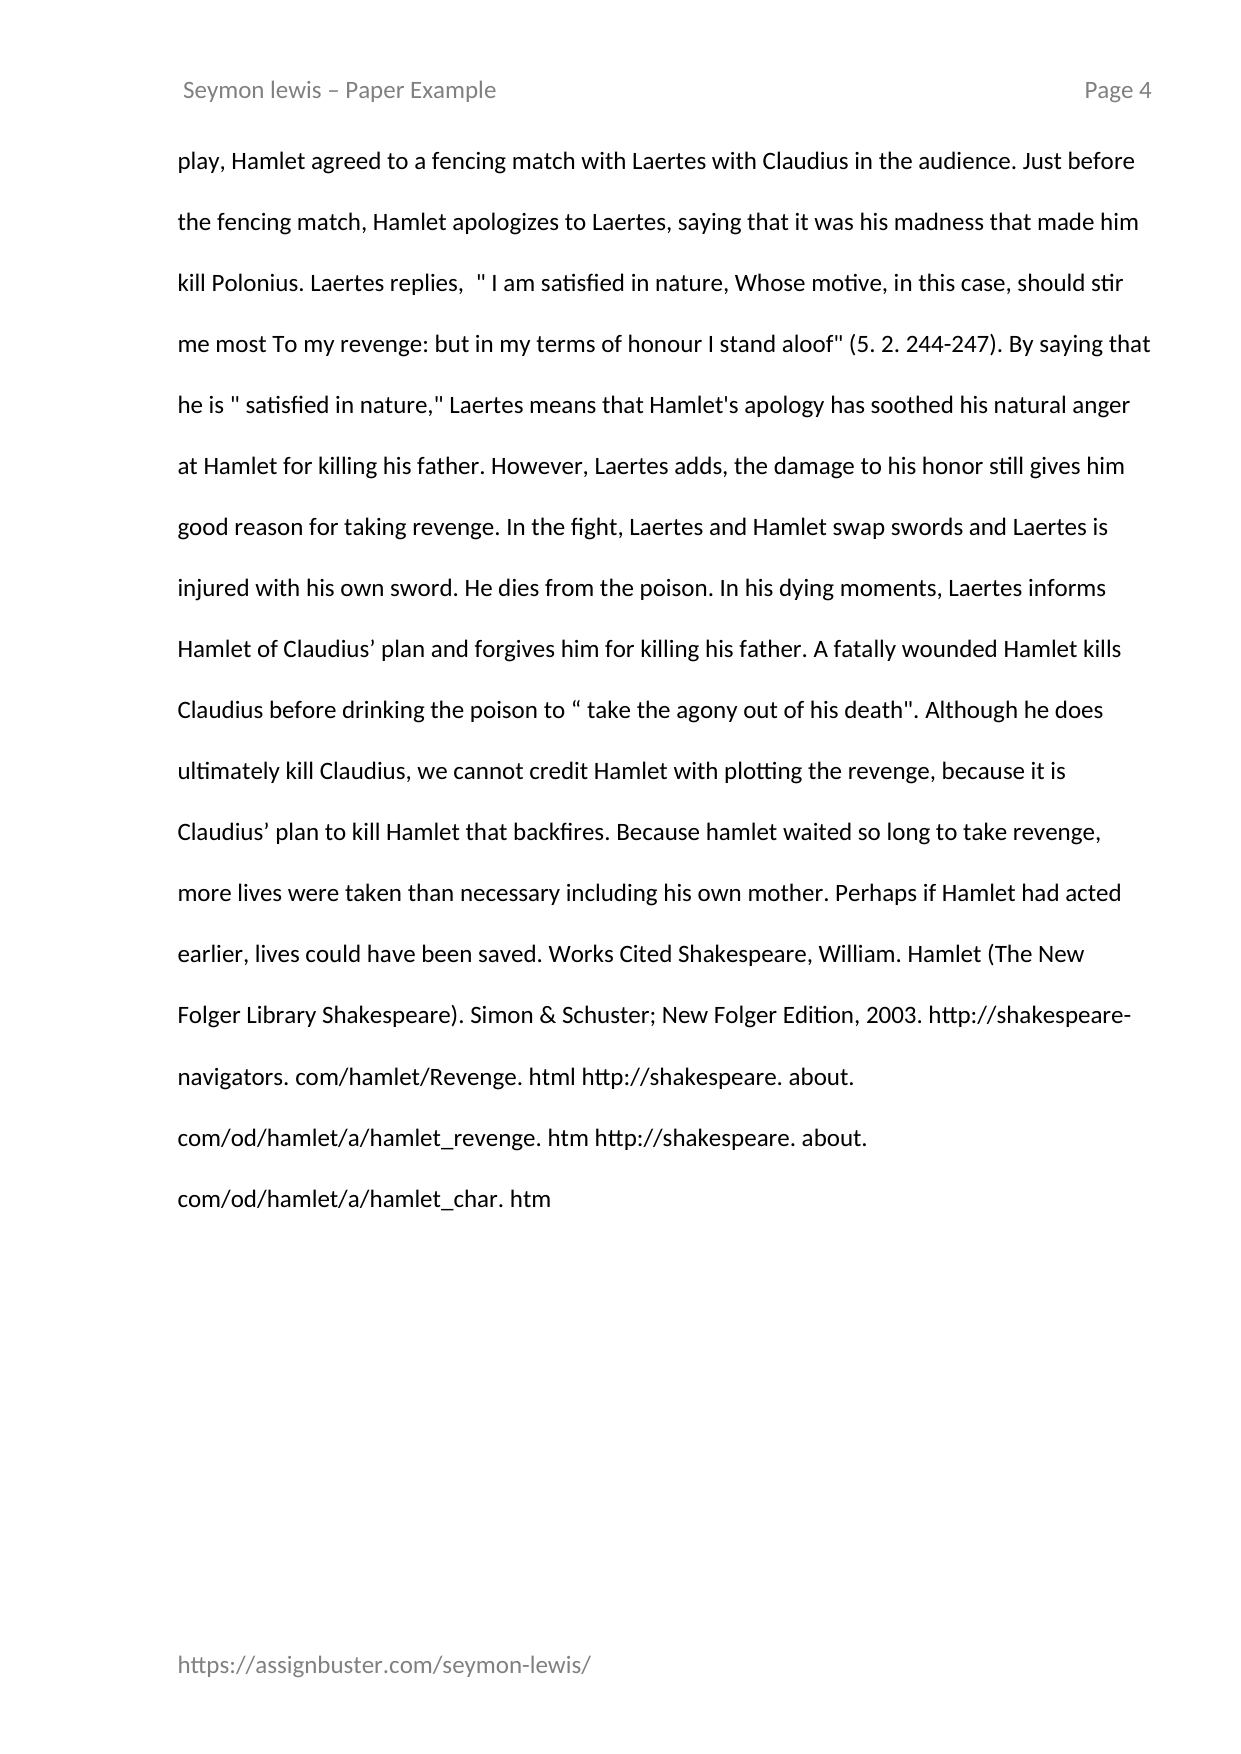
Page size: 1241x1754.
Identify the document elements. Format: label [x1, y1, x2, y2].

text [177, 145, 1152, 1213]
